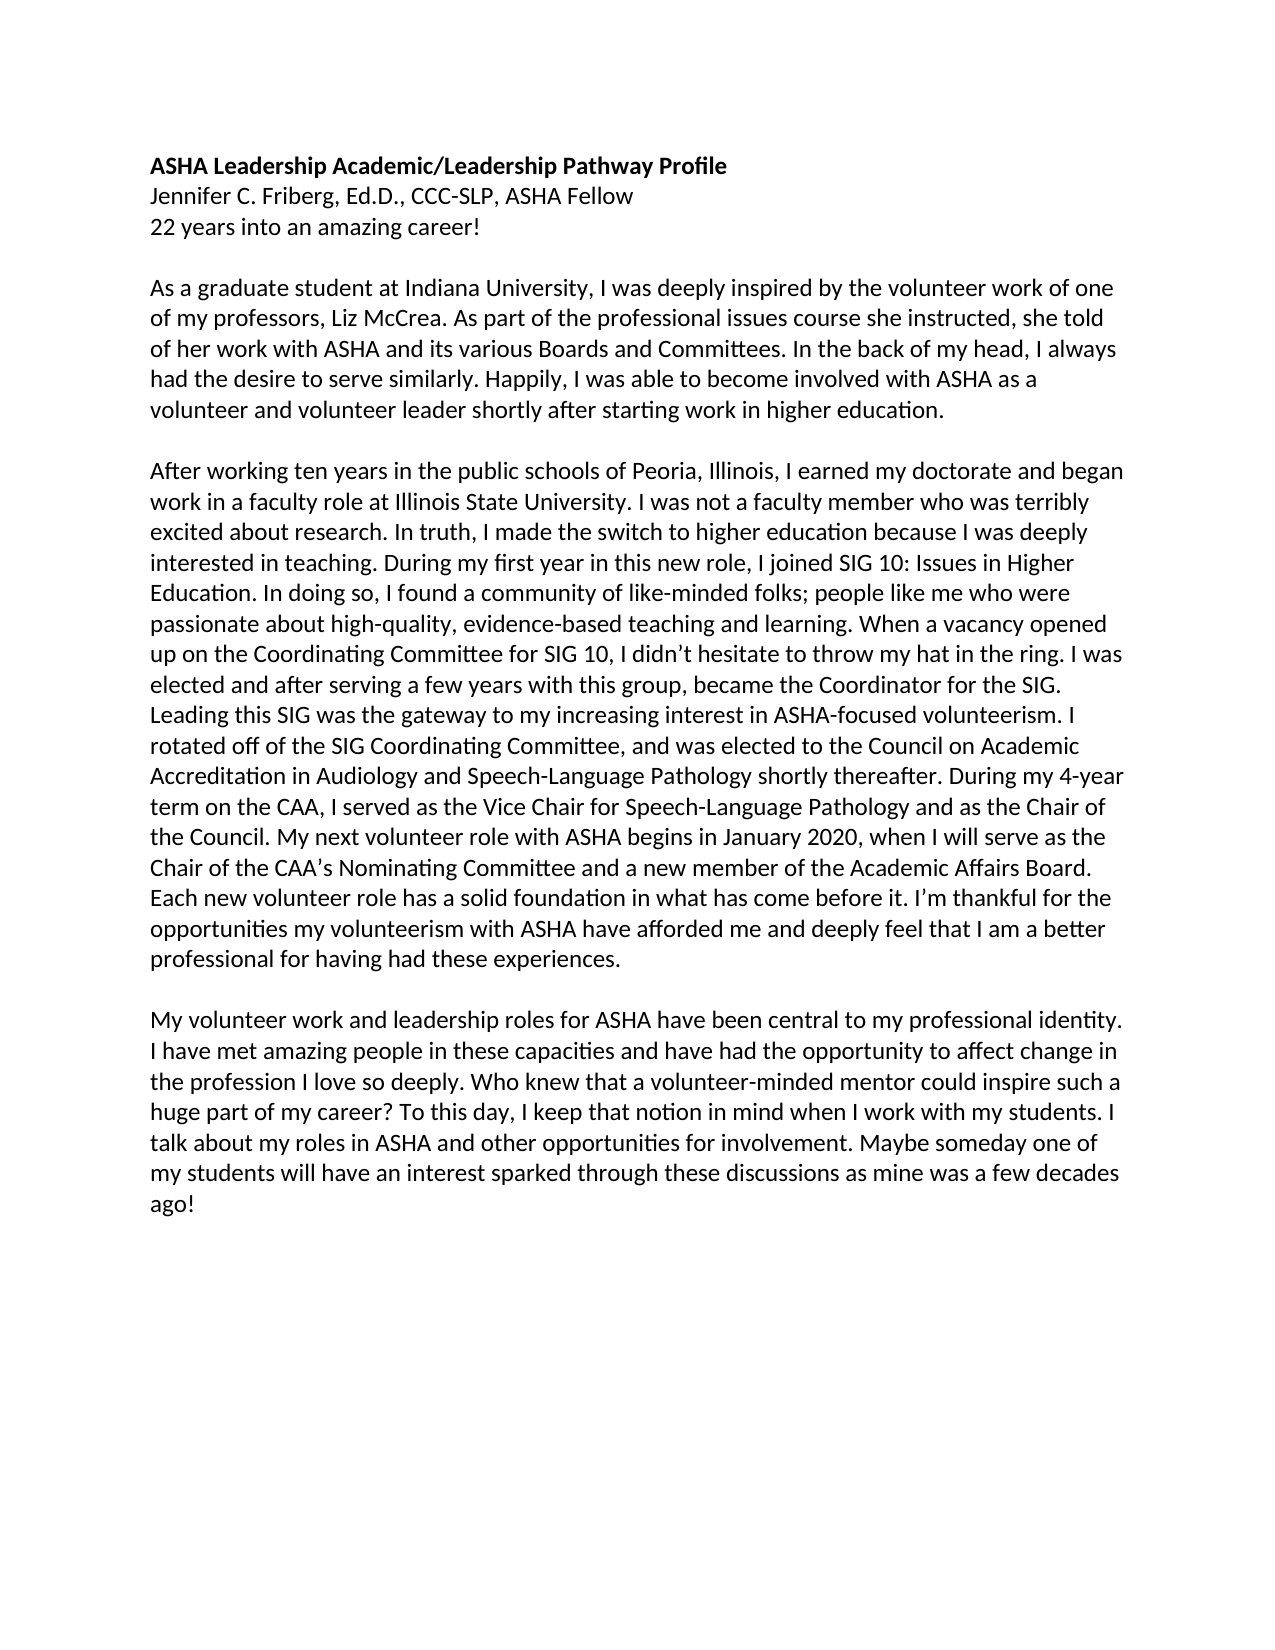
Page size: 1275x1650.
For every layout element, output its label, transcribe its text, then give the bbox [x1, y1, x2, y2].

text After working ten years in the public schools of Peoria, Illinois, I earned my doctorate and began work in a faculty role at Illinois State University. I was not a faculty member who was terribly excited about research. In truth, I made the switch to higher education because I was deeply interested in teaching. During my first year in this new role, I joined SIG 10: Issues in Higher Education. In doing so, I found a community of like-minded folks; people like me who were passionate about high-quality, evidence-based teaching and learning. When a vacancy opened up on the Coordinating Committee for SIG 10, I didn’t hesitate to throw my hat in the ring. I was elected and after serving a few years with this group, became the Coordinator for the SIG. Leading this SIG was the gateway to my increasing interest in ASHA-focused volunteerism. I rotated off of the SIG Coordinating Committee, and was elected to the Council on Academic Accreditation in Audiology and Speech-Language Pathology shortly thereafter. During my 4-year term on the CAA, I served as the Vice Chair for Speech-Language Pathology and as the Chair of the Council. My next volunteer role with ASHA begins in January 2020, when I will serve as the Chair of the CAA’s Nominating Committee and a new member of the Academic Affairs Board. Each new volunteer role has a solid foundation in what has come before it. I’m thankful for the opportunities my volunteerism with ASHA have afforded me and deeply feel that I am a better professional for having had these experiences. [150, 455, 1125, 974]
text As a graduate student at Indiana University, I was deeply inspired by the volunteer work of one of my professors, Liz McCrea. As part of the professional issues course she instructed, she told of her work with ASHA and its various Boards and Committees. In the back of my head, I always had the desire to serve similarly. Happily, I was able to become involved with ASHA as a volunteer and volunteer leader shortly after starting work in higher education. [150, 272, 1125, 425]
text 22 years into an amazing career! [150, 211, 1125, 242]
text My volunteer work and leadership roles for ASHA have been central to my professional identity. I have met amazing people in these capacities and have had the opportunity to affect change in the profession I love so deeply. Who knew that a volunteer-minded mentor could inspire such a huge part of my career? To this day, I keep that notion in mind when I work with my students. I talk about my roles in ASHA and other opportunities for involvement. Maybe someday one of my students will have an interest sparked through these discussions as mine was a few decades ago! [150, 1004, 1125, 1218]
text Jennifer C. Friberg, Ed.D., CCC-SLP, ASHA Fellow [150, 181, 1125, 211]
text ASHA Leadership Academic/Leadership Pathway Profile [150, 150, 1125, 181]
